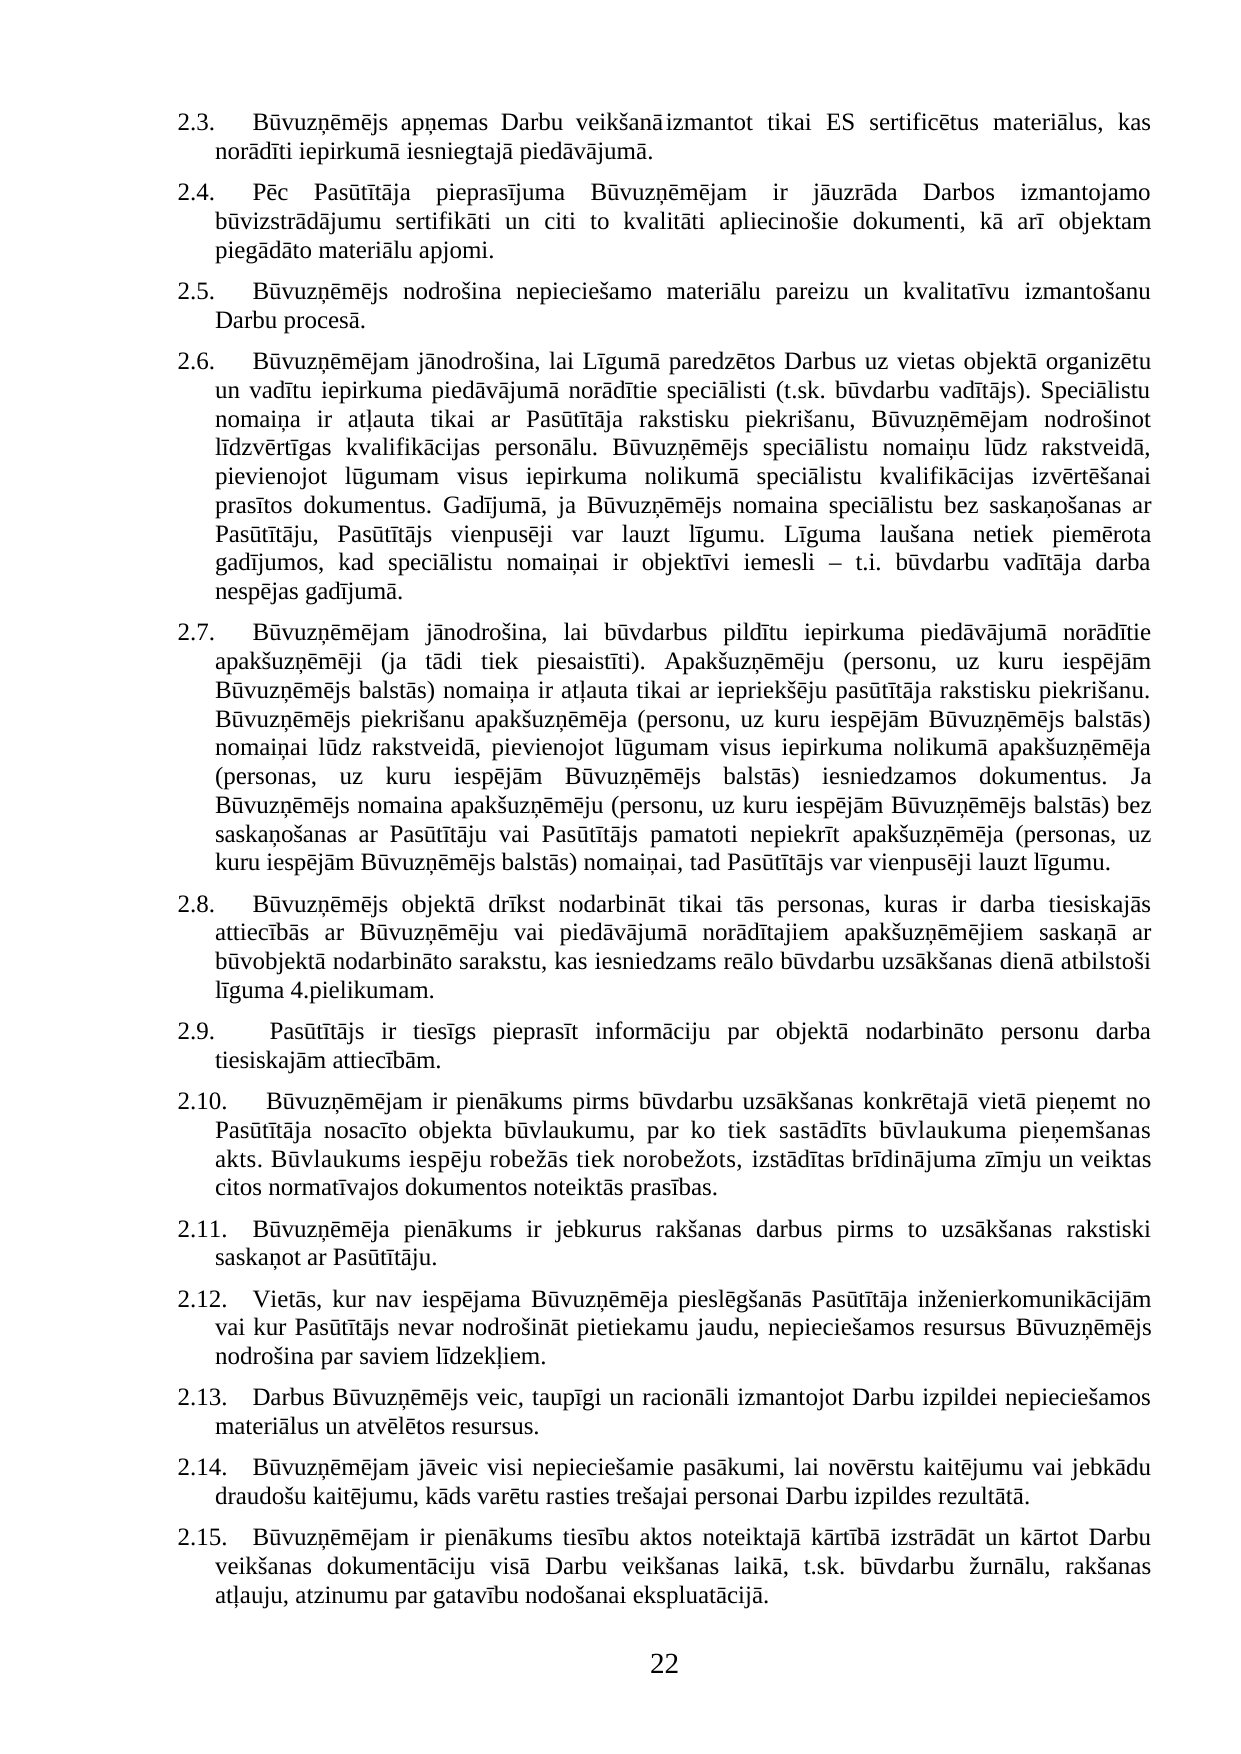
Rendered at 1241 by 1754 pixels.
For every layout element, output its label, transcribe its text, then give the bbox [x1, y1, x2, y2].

list Pēc Pasūtītāja pieprasījuma Būvuzņēmējam ir jāuzrāda Darbos izmantojamo būvizstrādājumu sertifikāti un citi to kvalitāti apliecinošie dokumenti, kā arī objektam piegādāto materiālu apjomi. [177, 177, 1152, 264]
list Būvuzņēmējam ir pienākums tiesību aktos noteiktajā kārtībā izstrādāt un kārtot Darbu veikšanas dokumentāciju visā Darbu veikšanas laikā, t.sk. būvdarbu žurnālu, rakšanas atļauju, atzinumu par gatavību nodošanai ekspluatācijā. [177, 1522, 1152, 1609]
list Būvuzņēmējs nodrošina nepieciešamo materiālu pareizu un kvalitatīvu izmantošanu Darbu procesā. [177, 276, 1152, 334]
list Būvuzņēmējs objektā drīkst nodarbināt tikai tās personas, kuras ir darba tiesiskajās attiecībās ar Būvuzņēmēju vai piedāvājumā norādītajiem apakšuzņēmējiem saskaņā ar būvobjektā nodarbināto sarakstu, kas iesniedzams reālo būvdarbu uzsākšanas dienā atbilstoši līguma 4.pielikumam. [177, 889, 1152, 1004]
list Būvuzņēmējam ir pienākums pirms būvdarbu uzsākšanas konkrētajā vietā pieņemt no Pasūtītāja nosacīto objekta būvlaukumu, par ko tiek sastādīts būvlaukuma pieņemšanas akts. Būvlaukums iespēju robežās tiek norobežots, izstādītas brīdinājuma zīmju un veiktas citos normatīvajos dokumentos noteiktās prasības. [177, 1086, 1152, 1201]
list Būvuzņēmējam jānodrošina, lai būvdarbus pildītu iepirkuma piedāvājumā norādītie apakšuzņēmēji (ja tādi tiek piesaistīti). Apakšuzņēmēju (personu, uz kuru iespējām Būvuzņēmējs balstās) nomaiņa ir atļauta tikai ar iepriekšēju pasūtītāja rakstisku piekrišanu. Būvuzņēmējs piekrišanu apakšuzņēmēja (personu, uz kuru iespējām Būvuzņēmējs balstās) nomaiņai lūdz rakstveidā, pievienojot lūgumam visus iepirkuma nolikumā apakšuzņēmēja (personas, uz kuru iespējām Būvuzņēmējs balstās) iesniedzamos dokumentus. Ja Būvuzņēmējs nomaina apakšuzņēmēju (personu, uz kuru iespējām Būvuzņēmējs balstās) bez saskaņošanas ar Pasūtītāju vai Pasūtītājs pamatoti nepiekrīt apakšuzņēmēja (personas, uz kuru iespējām Būvuzņēmējs balstās) nomaiņai, tad Pasūtītājs var vienpusēji lauzt līgumu. [177, 617, 1152, 876]
list Darbus Būvuzņēmējs veic, taupīgi un racionāli izmantojot Darbu izpildei nepieciešamos materiālus un atvēlētos resursus. [177, 1382, 1152, 1440]
list Būvuzņēmēja pienākums ir jebkurus rakšanas darbus pirms to uzsākšanas rakstiski saskaņot ar Pasūtītāju. [177, 1214, 1152, 1271]
list Pasūtītājs ir tiesīgs pieprasīt informāciju par objektā nodarbināto personu darba tiesiskajām attiecībām. [177, 1016, 1152, 1074]
list Būvuzņēmējs apņemas Darbu veikšanā izmantot tikai ES sertificētus materiālus, kas norādīti iepirkumā iesniegtajā piedāvājumā. [177, 107, 1152, 165]
list Būvuzņēmējam jāveic visi nepieciešamie pasākumi, lai novērstu kaitējumu vai jebkādu draudošu kaitējumu, kāds varētu rasties trešajai personai Darbu izpildes rezultātā. [177, 1452, 1152, 1510]
list Vietās, kur nav iespējama Būvuzņēmēja pieslēgšanās Pasūtītāja inženierkomunikācijām vai kur Pasūtītājs nevar nodrošināt pietiekamu jaudu, nepieciešamos resursus Būvuzņēmējs nodrošina par saviem līdzekļiem. [177, 1284, 1152, 1370]
list Būvuzņēmējam jānodrošina, lai Līgumā paredzētos Darbus uz vietas objektā organizētu un vadītu iepirkuma piedāvājumā norādītie speciālisti (t.sk. būvdarbu vadītājs). Speciālistu nomaiņa ir atļauta tikai ar Pasūtītāja rakstisku piekrišanu, Būvuzņēmējam nodrošinot līdzvērtīgas kvalifikācijas personālu. Būvuzņēmējs speciālistu nomaiņu lūdz rakstveidā, pievienojot lūgumam visus iepirkuma nolikumā speciālistu kvalifikācijas izvērtēšanai prasītos dokumentus. Gadījumā, ja Būvuzņēmējs nomaina speciālistu bez saskaņošanas ar Pasūtītāju, Pasūtītājs vienpusēji var lauzt līgumu. Līguma laušana netiek piemērota gadījumos, kad speciālistu nomaiņai ir objektīvi iemesli – t.i. būvdarbu vadītāja darba nespējas gadījumā. [177, 346, 1152, 605]
